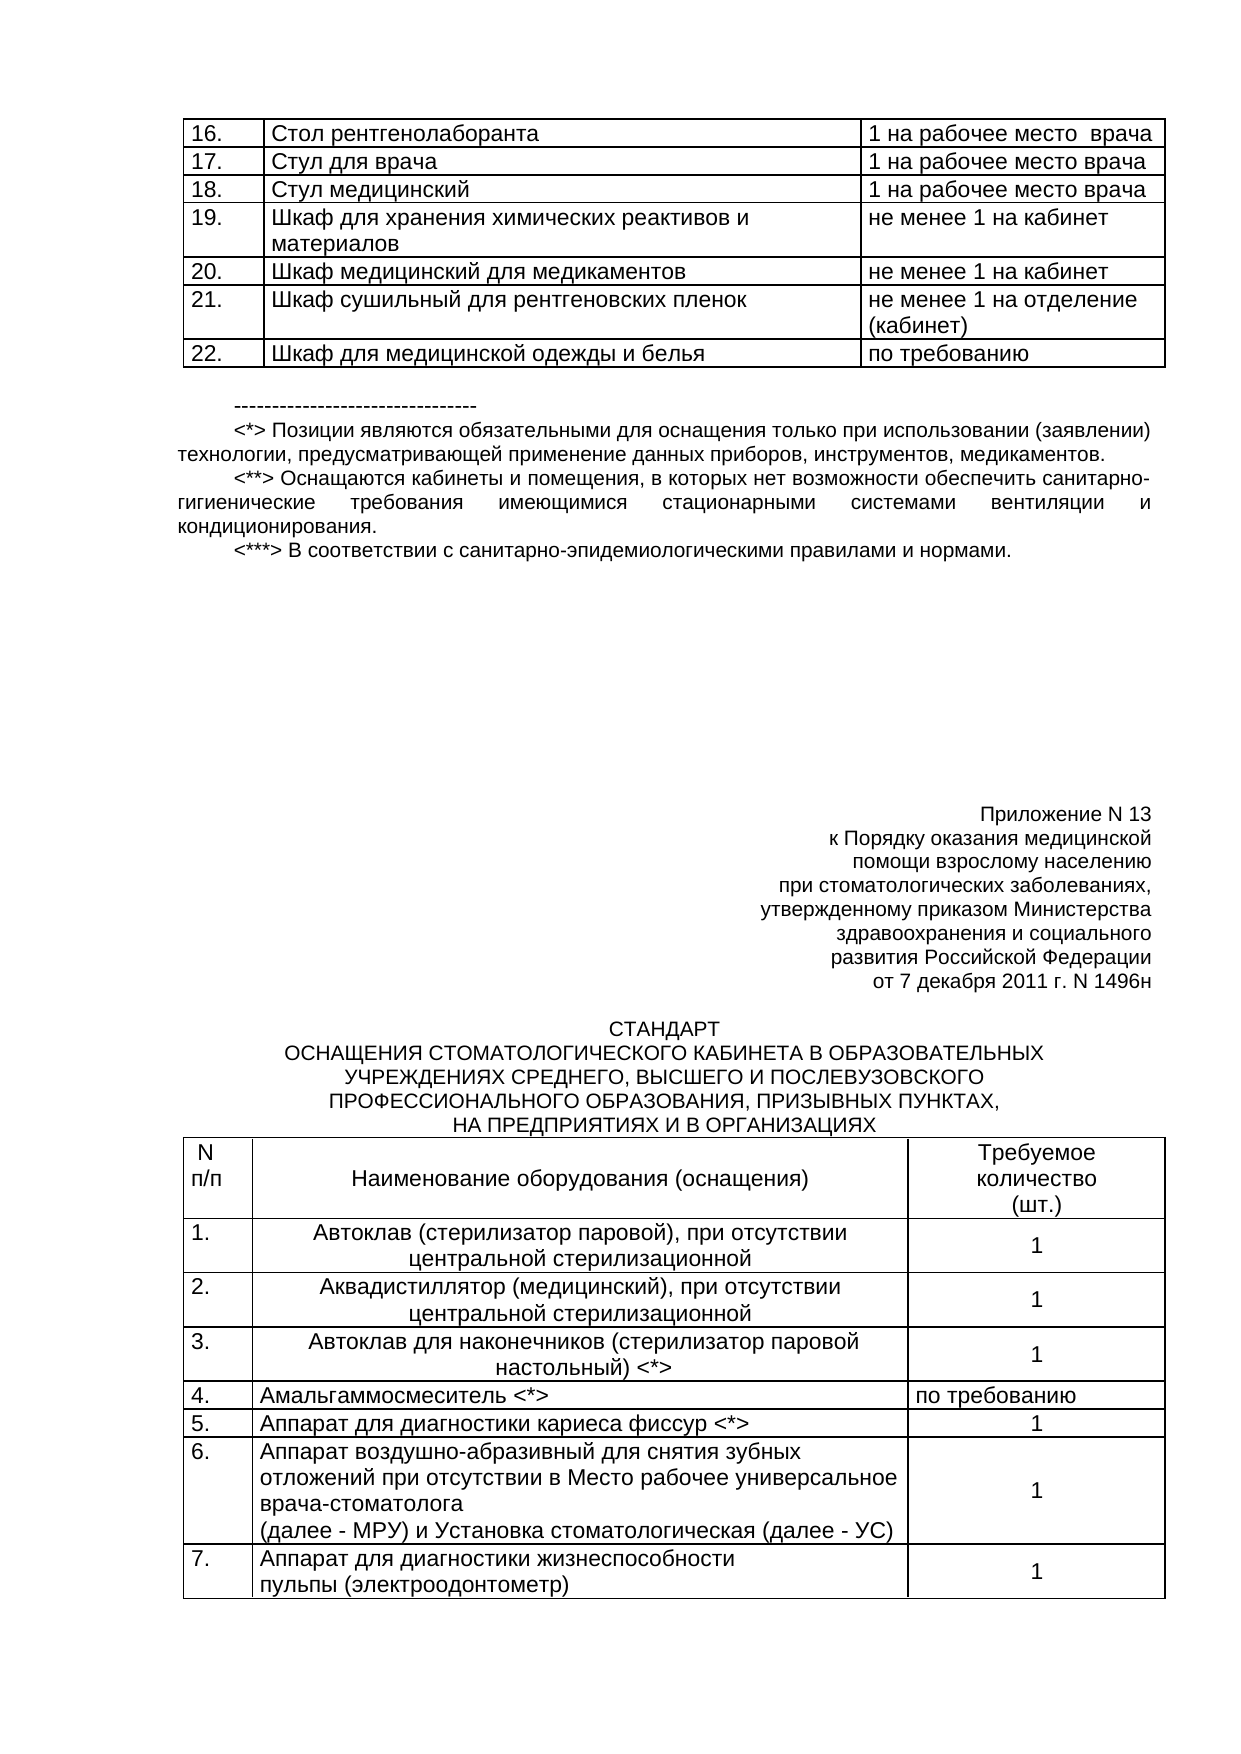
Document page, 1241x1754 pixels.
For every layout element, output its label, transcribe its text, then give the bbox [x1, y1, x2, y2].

text помощи взрослому населению [177, 849, 1152, 873]
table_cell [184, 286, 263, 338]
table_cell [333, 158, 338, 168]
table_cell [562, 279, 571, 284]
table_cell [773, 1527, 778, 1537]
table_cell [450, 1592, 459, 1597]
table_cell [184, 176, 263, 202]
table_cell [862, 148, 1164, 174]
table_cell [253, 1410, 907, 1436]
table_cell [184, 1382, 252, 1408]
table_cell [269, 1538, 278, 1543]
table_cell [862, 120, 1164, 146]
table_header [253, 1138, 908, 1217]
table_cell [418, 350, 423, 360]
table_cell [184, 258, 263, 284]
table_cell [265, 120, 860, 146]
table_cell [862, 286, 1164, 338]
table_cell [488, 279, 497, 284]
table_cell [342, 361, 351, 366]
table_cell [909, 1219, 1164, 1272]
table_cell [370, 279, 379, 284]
text НА ПРЕДПРИЯТИЯХ И В ОРГАНИЗАЦИЯХ [177, 1113, 1152, 1137]
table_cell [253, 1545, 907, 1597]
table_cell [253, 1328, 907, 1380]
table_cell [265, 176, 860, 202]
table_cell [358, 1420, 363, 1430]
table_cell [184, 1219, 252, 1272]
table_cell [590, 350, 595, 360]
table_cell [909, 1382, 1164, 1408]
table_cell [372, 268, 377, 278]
text СТАНДАРТ [177, 1017, 1152, 1041]
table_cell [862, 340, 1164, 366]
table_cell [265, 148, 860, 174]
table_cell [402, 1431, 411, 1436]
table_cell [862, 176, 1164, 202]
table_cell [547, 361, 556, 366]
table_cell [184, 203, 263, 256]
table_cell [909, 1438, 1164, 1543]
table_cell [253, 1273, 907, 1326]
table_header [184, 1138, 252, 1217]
text -------------------------------- [177, 392, 1152, 418]
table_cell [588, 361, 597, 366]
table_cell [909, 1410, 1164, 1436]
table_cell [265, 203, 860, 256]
text УЧРЕЖДЕНИЯХ СРЕДНЕГО, ВЫСШЕГО И ПОСЛЕВУЗОВСКОГО [177, 1065, 1152, 1089]
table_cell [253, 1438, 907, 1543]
text здравоохранения и социального [177, 921, 1152, 945]
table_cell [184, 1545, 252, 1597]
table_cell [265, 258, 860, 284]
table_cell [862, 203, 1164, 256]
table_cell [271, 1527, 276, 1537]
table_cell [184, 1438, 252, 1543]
text Приложение N 13 [177, 801, 1152, 825]
text при стоматологических заболеваниях, [177, 873, 1152, 897]
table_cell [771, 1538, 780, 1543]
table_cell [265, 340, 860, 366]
text <*> Позиции являются обязательными для оснащения только при использовании (заявлении) технологии, предусматривающей применение данных приборов, инструментов, медикаментов. [177, 418, 1152, 466]
text утвержденному приказом Министерства [177, 897, 1152, 921]
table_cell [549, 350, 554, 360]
text развития Российской Федерации [177, 945, 1152, 969]
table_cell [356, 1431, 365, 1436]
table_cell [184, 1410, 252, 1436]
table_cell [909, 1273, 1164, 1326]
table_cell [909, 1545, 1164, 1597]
text ОСНАЩЕНИЯ СТОМАТОЛОГИЧЕСКОГО КАБИНЕТА В ОБРАЗОВАТЕЛЬНЫХ [177, 1041, 1152, 1065]
text к Порядку оказания медицинской [177, 825, 1152, 849]
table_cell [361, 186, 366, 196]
text <**> Оснащаются кабинеты и помещения, в которых нет возможности обеспечить санитарно-гигиенические требования имеющимися стационарными системами вентиляции и кондиционирования. [177, 466, 1152, 538]
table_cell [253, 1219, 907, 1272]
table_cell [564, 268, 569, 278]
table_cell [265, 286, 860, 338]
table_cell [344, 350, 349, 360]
text ПРОФЕССИОНАЛЬНОГО ОБРАЗОВАНИЯ, ПРИЗЫВНЫХ ПУНКТАХ, [177, 1089, 1152, 1113]
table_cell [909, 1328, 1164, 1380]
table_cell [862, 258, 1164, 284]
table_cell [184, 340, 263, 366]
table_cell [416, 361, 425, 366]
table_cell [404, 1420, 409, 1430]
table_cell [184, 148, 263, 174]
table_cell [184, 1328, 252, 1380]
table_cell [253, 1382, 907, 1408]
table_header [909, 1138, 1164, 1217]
text <***> В соответствии с санитарно-эпидемиологическими правилами и нормами. [177, 538, 1152, 562]
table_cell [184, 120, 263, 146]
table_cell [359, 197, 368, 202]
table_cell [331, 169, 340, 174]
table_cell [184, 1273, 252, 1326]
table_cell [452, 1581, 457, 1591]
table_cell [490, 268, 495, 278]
text от 7 декабря 2011 г. N 1496н [177, 969, 1152, 993]
